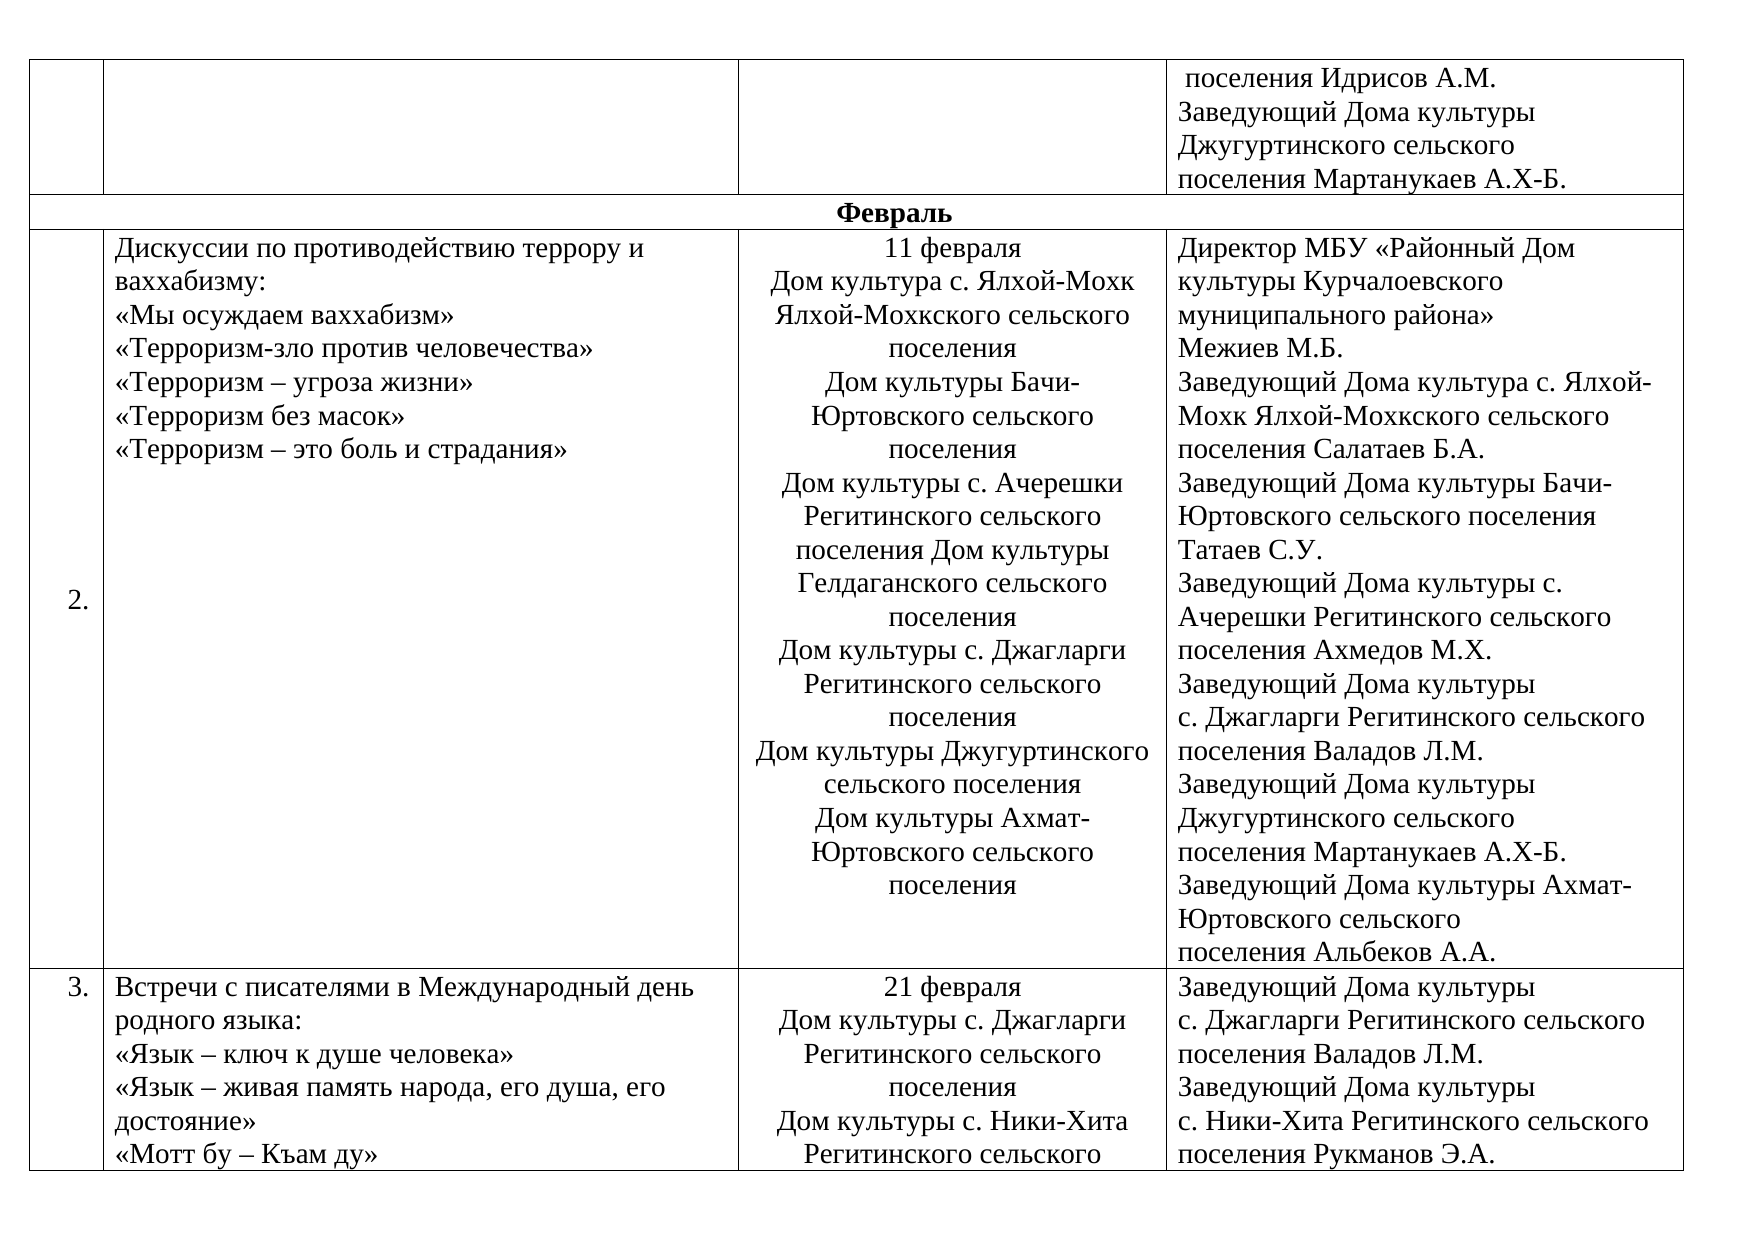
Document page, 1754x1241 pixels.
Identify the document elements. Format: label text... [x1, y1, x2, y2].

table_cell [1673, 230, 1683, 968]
table_cell [30, 230, 103, 968]
table_cell Дискуссии по противодействию террору и ваххабизму: «Мы осуждаем ваххабизм» «Терроризм-зло против человечества» «Терроризм – угроза жизни» «Терроризм без масок» «Терроризм – это боль и страдания» [104, 230, 738, 968]
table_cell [739, 60, 1166, 194]
table_cell [30, 60, 103, 194]
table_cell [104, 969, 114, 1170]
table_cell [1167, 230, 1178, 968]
table_cell 11 февраля Дом культура с. Ялхой-Мохк Ялхой-Мохкского сельского поселения Дом культуры Бачи-Юртовского сельского поселения Дом культуры с. Ачерешки Регитинского сельского поселения Дом культуры Гелдаганского сельского поселения Дом культуры с. Джагларги Регитинского сельского поселения Дом культуры Джугуртинского сельского поселения Дом культуры Ахмат-Юртовского сельского поселения [739, 230, 1166, 968]
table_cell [104, 60, 738, 194]
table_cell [1167, 60, 1683, 194]
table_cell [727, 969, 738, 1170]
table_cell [739, 969, 1166, 1170]
table_cell [30, 969, 103, 1170]
table_cell Февраль [30, 195, 1683, 229]
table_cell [1167, 969, 1683, 1170]
